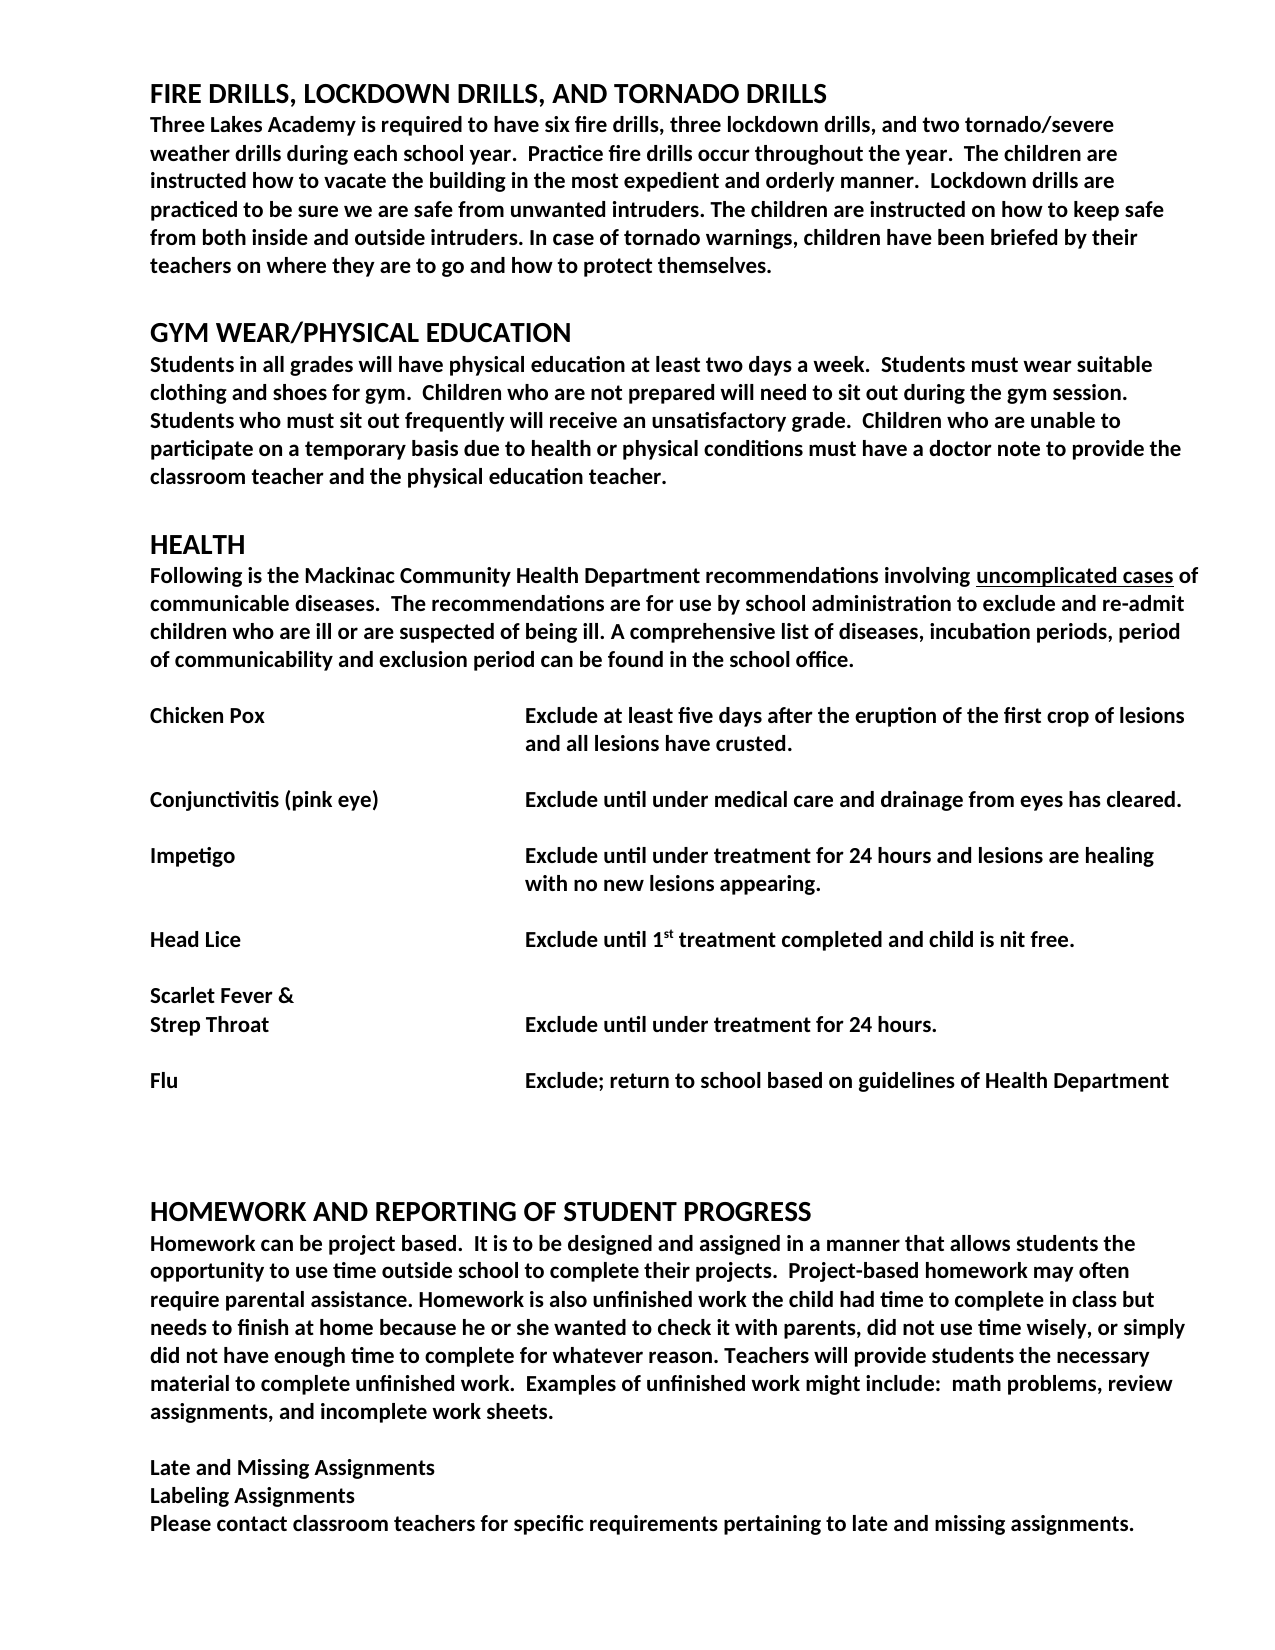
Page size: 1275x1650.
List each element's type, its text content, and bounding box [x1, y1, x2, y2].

text Conjunctivitis (pink eye) Exclude until under medical care and drainage from eyes has cleared. [150, 786, 1200, 813]
text Students in all grades will have physical education at least two days a week. Students must wear suitable clothing and shoes for gym. Children who are not prepared will need to sit out during the gym session. Students who must sit out frequently will receive an unsatisfactory grade. Children who are unable to participate on a temporary basis due to health or physical conditions must have a doctor note to provide the classroom teacher and the physical education teacher. [150, 350, 1200, 490]
text Please contact classroom teachers for specific requirements pertaining to late and missing assignments. [150, 1509, 1200, 1537]
text Strep Throat Exclude until under treatment for 24 hours. [150, 1010, 1200, 1038]
text FIRE DRILLS, LOCKDOWN DRILLS, AND TORNADO DRILLS [150, 75, 1200, 111]
text Flu Exclude; return to school based on guidelines of Health Department [150, 1066, 1200, 1094]
text with no new lesions appearing. [150, 869, 1200, 898]
text Impetigo Exclude until under treatment for 24 hours and lesions are healing [150, 842, 1200, 869]
text Scarlet Fever & [150, 982, 1200, 1010]
text HEALTH [150, 526, 1200, 561]
text Late and Missing Assignments [150, 1453, 1200, 1481]
text HOMEWORK AND REPORTING OF STUDENT PROGRESS [150, 1193, 1200, 1229]
text Head Lice Exclude until 1st treatment completed and child is nit free. [150, 926, 1200, 954]
text GYM WEAR/PHYSICAL EDUCATION [150, 314, 1200, 350]
text Chicken Pox Exclude at least five days after the eruption of the first crop of lesions [150, 701, 1200, 729]
text Labeling Assignments [150, 1481, 1200, 1509]
text Three Lakes Academy is required to have six fire drills, three lockdown drills, and two tornado/severe weather drills during each school year. Practice fire drills occur throughout the year. The children are instructed how to vacate the building in the most expedient and orderly manner. Lockdown drills are practiced to be sure we are safe from unwanted intruders. The children are instructed on how to keep safe from both inside and outside intruders. In case of tornado warnings, children have been briefed by their teachers on where they are to go and how to protect themselves. [150, 111, 1200, 279]
text Homework can be project based. It is to be designed and assigned in a manner that allows students the opportunity to use time outside school to complete their projects. Project-based homework may often require parental assistance. Homework is also unfinished work the child had time to complete in class but needs to finish at home because he or she wanted to check it with parents, did not use time wisely, or simply did not have enough time to complete for whatever reason. Teachers will provide students the necessary material to complete unfinished work. Examples of unfinished work might include: math problems, review assignments, and incomplete work sheets. [150, 1229, 1200, 1425]
text and all lesions have crusted. [150, 729, 1200, 757]
text Following is the Mackinac Community Health Department recommendations involving uncomplicated cases of communicable diseases. The recommendations are for use by school administration to exclude and re-admit children who are ill or are suspected of being ill. A comprehensive list of diseases, incubation periods, period of communicability and exclusion period can be found in the school office. [150, 561, 1200, 673]
